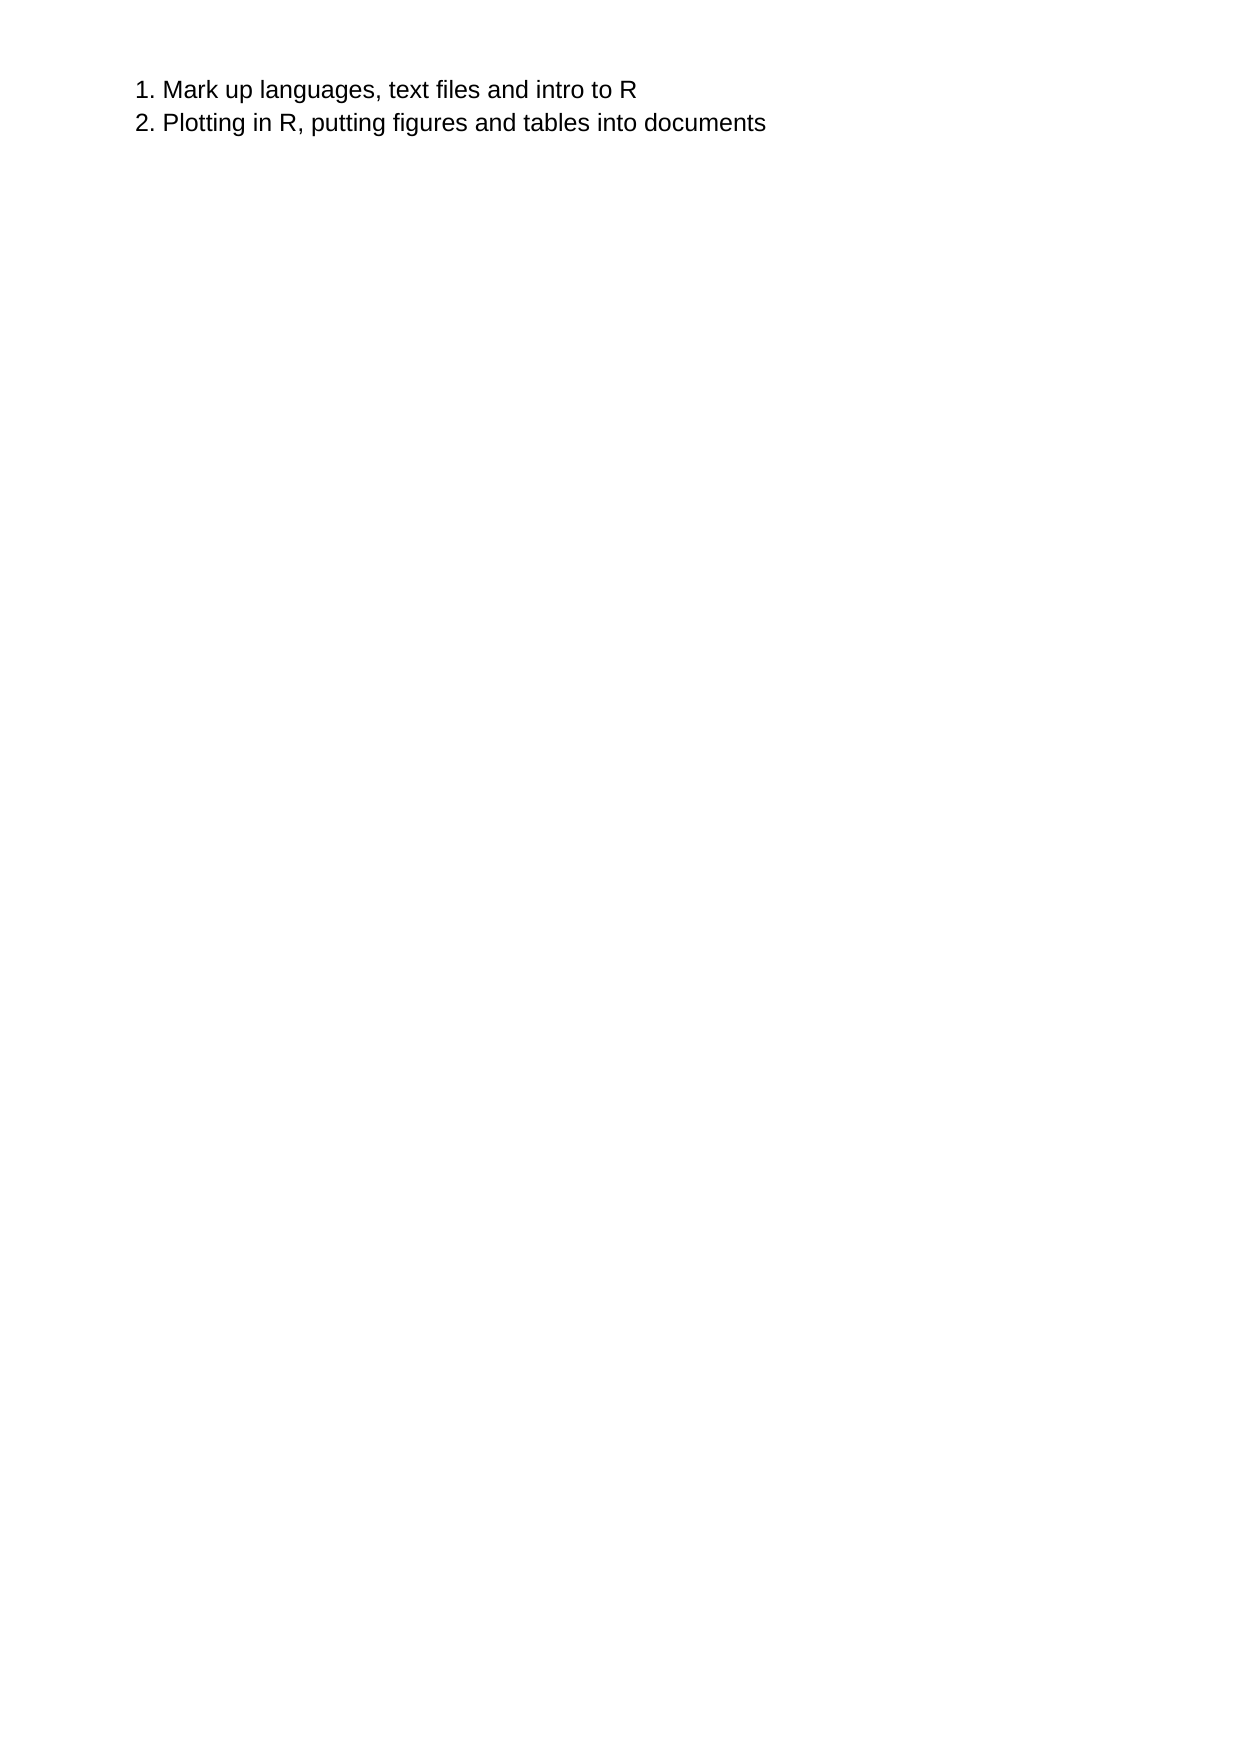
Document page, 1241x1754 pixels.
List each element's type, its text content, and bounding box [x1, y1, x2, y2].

list Mark up languages, text files and intro to R [135, 75, 1178, 104]
list Plotting in R, putting figures and tables into documents [135, 108, 1178, 137]
